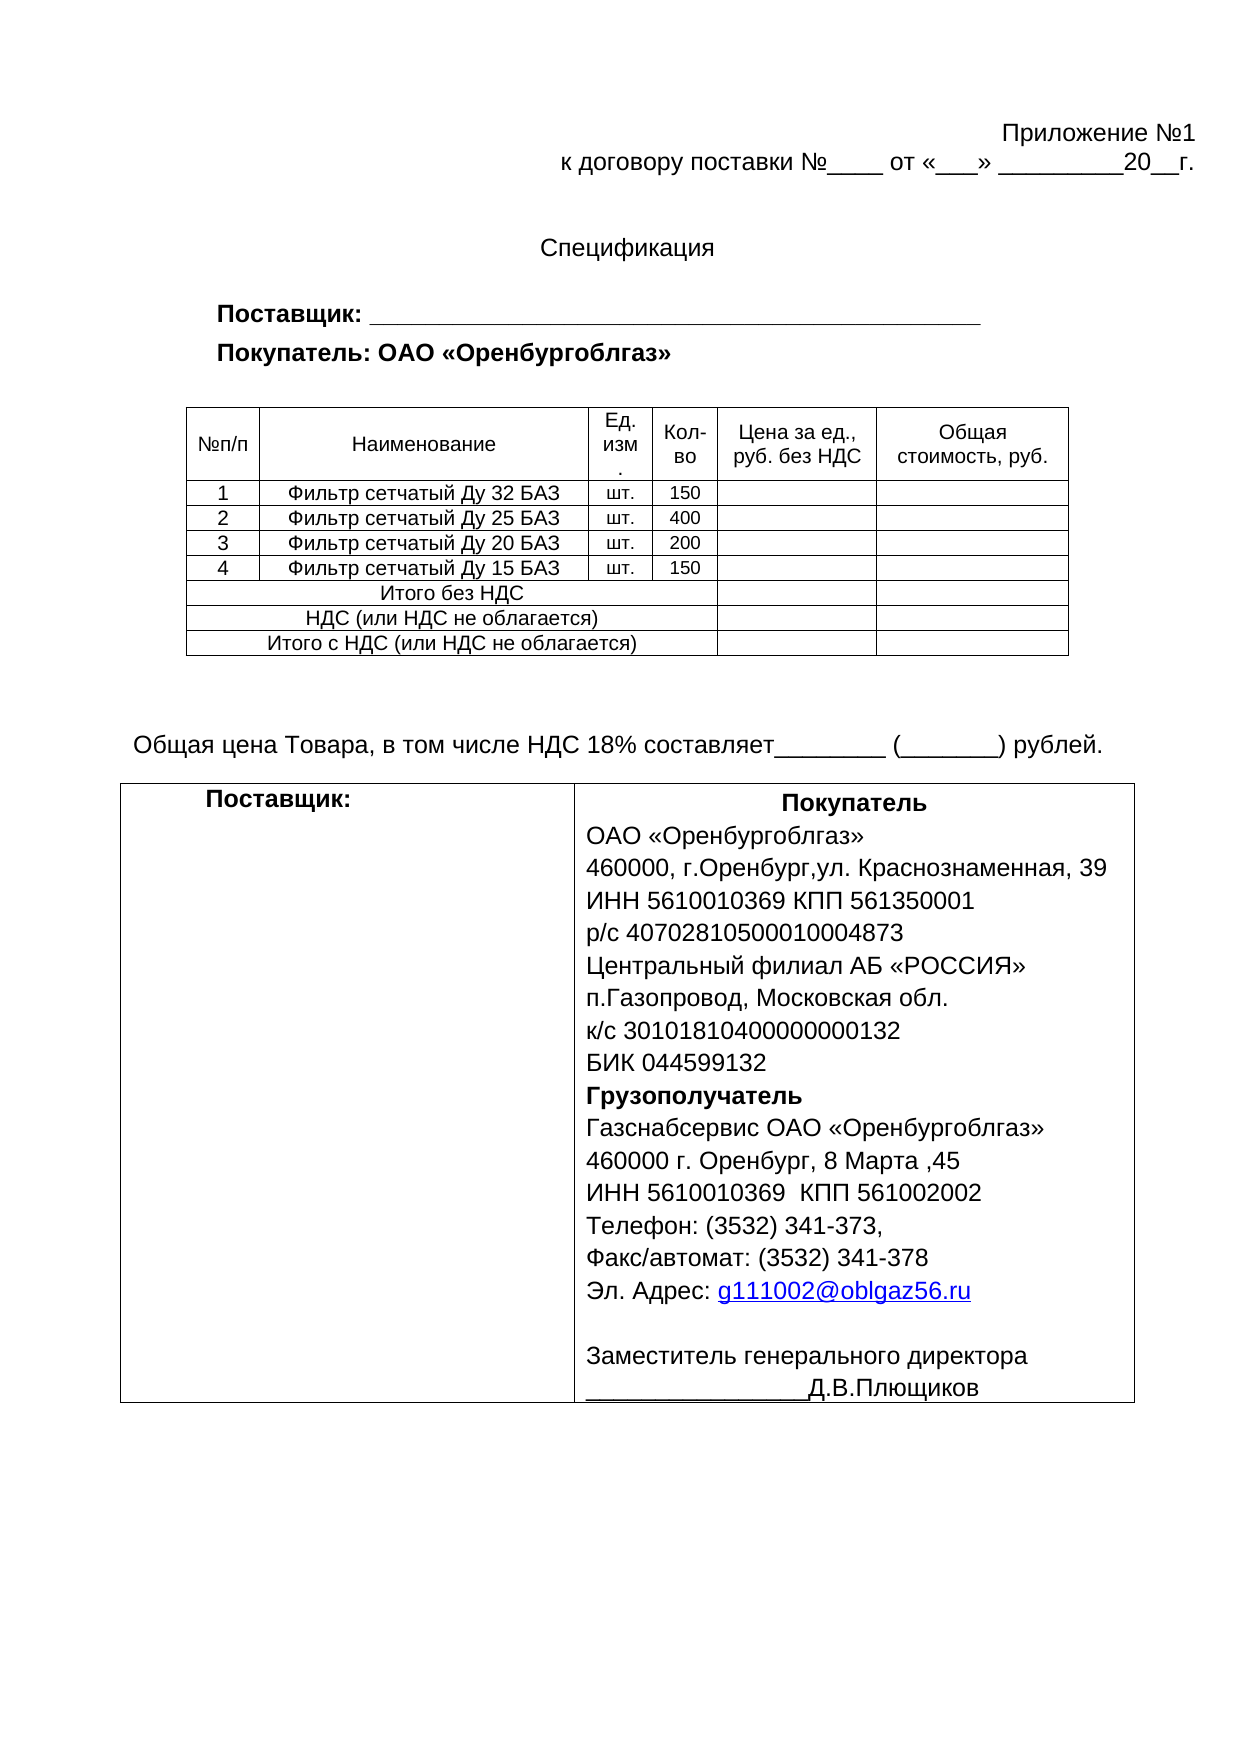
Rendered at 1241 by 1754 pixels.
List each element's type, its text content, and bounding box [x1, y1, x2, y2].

table_cell шт. [589, 556, 652, 580]
table_cell [877, 556, 1068, 580]
title Спецификация [59, 233, 1196, 262]
table_header Покупатель ОАО «Оренбургоблгаз» 460000, г.Оренбург,ул. Краснознаменная, 39 ИНН 5610010369 КПП 561350001 р/с 40702810500010004873 Центральный филиал АБ «РОССИЯ» п.Газопровод, Московская обл. к/с 30101810400000000132 БИК 044599132 Грузополучатель Газснабсервис ОАО «Оренбургоблгаз» 460000 г. Оренбург, 8 Марта ,45 ИНН 5610010369 КПП 561002002 Телефон: (3532) 341-373, Факс/автомат: (3532) 341-378 Эл. Адрес: g111002@oblgaz56.ru Заместитель генерального директора ________________Д.В.Плющиков [575, 784, 1134, 1402]
table_cell [718, 506, 876, 530]
table_header Кол-во [653, 408, 717, 480]
table_cell Фильтр сетчатый Ду 20 БАЗ [260, 531, 588, 555]
text к договору поставки №____ от «___» _________20__г. [59, 147, 1196, 176]
table_header Поставщик: [121, 784, 574, 1402]
table_cell [877, 531, 1068, 555]
table_cell 200 [653, 531, 717, 555]
table_cell 1 [187, 481, 259, 505]
table_cell шт. [589, 481, 652, 505]
table_cell [718, 481, 876, 505]
text Покупатель: ОАО «Оренбургоблгаз» [113, 332, 1196, 368]
table_cell [718, 531, 876, 555]
text Поставщик: ____________________________________________ [113, 294, 1196, 329]
table_header Общая стоимость, руб. [877, 408, 1068, 480]
table_cell 3 [187, 531, 259, 555]
table_cell [718, 631, 876, 655]
table_cell НДС (или НДС не облагается) [187, 606, 717, 630]
table_cell 2 [187, 506, 259, 530]
table_cell [718, 606, 876, 630]
table_cell [718, 556, 876, 580]
table_cell шт. [589, 506, 652, 530]
text Приложение №1 [59, 118, 1196, 147]
table_header Ед. изм. [589, 408, 652, 480]
table_cell 400 [653, 506, 717, 530]
table_cell Фильтр сетчатый Ду 32 БАЗ [260, 481, 588, 505]
table_cell 150 [653, 481, 717, 505]
table_header Цена за ед., руб. без НДС [718, 408, 876, 480]
table_cell Фильтр сетчатый Ду 15 БАЗ [260, 556, 588, 580]
table_cell [877, 631, 1068, 655]
table_cell [877, 481, 1068, 505]
table_header Наименование [260, 408, 588, 480]
table_cell [877, 506, 1068, 530]
table_cell [877, 581, 1068, 605]
table_cell Фильтр сетчатый Ду 25 БАЗ [260, 506, 588, 530]
text Общая цена Товара, в том числе НДС 18% составляет________ (_______) рублей. [59, 733, 1196, 758]
table_cell шт. [589, 531, 652, 555]
table_cell [877, 606, 1068, 630]
table_cell 4 [187, 556, 259, 580]
table_header №п/п [187, 408, 259, 480]
table_cell [718, 581, 876, 605]
table_cell Итого с НДС (или НДС не облагается) [187, 631, 717, 655]
table_cell Итого без НДС [187, 581, 717, 605]
table_cell 150 [653, 556, 717, 580]
